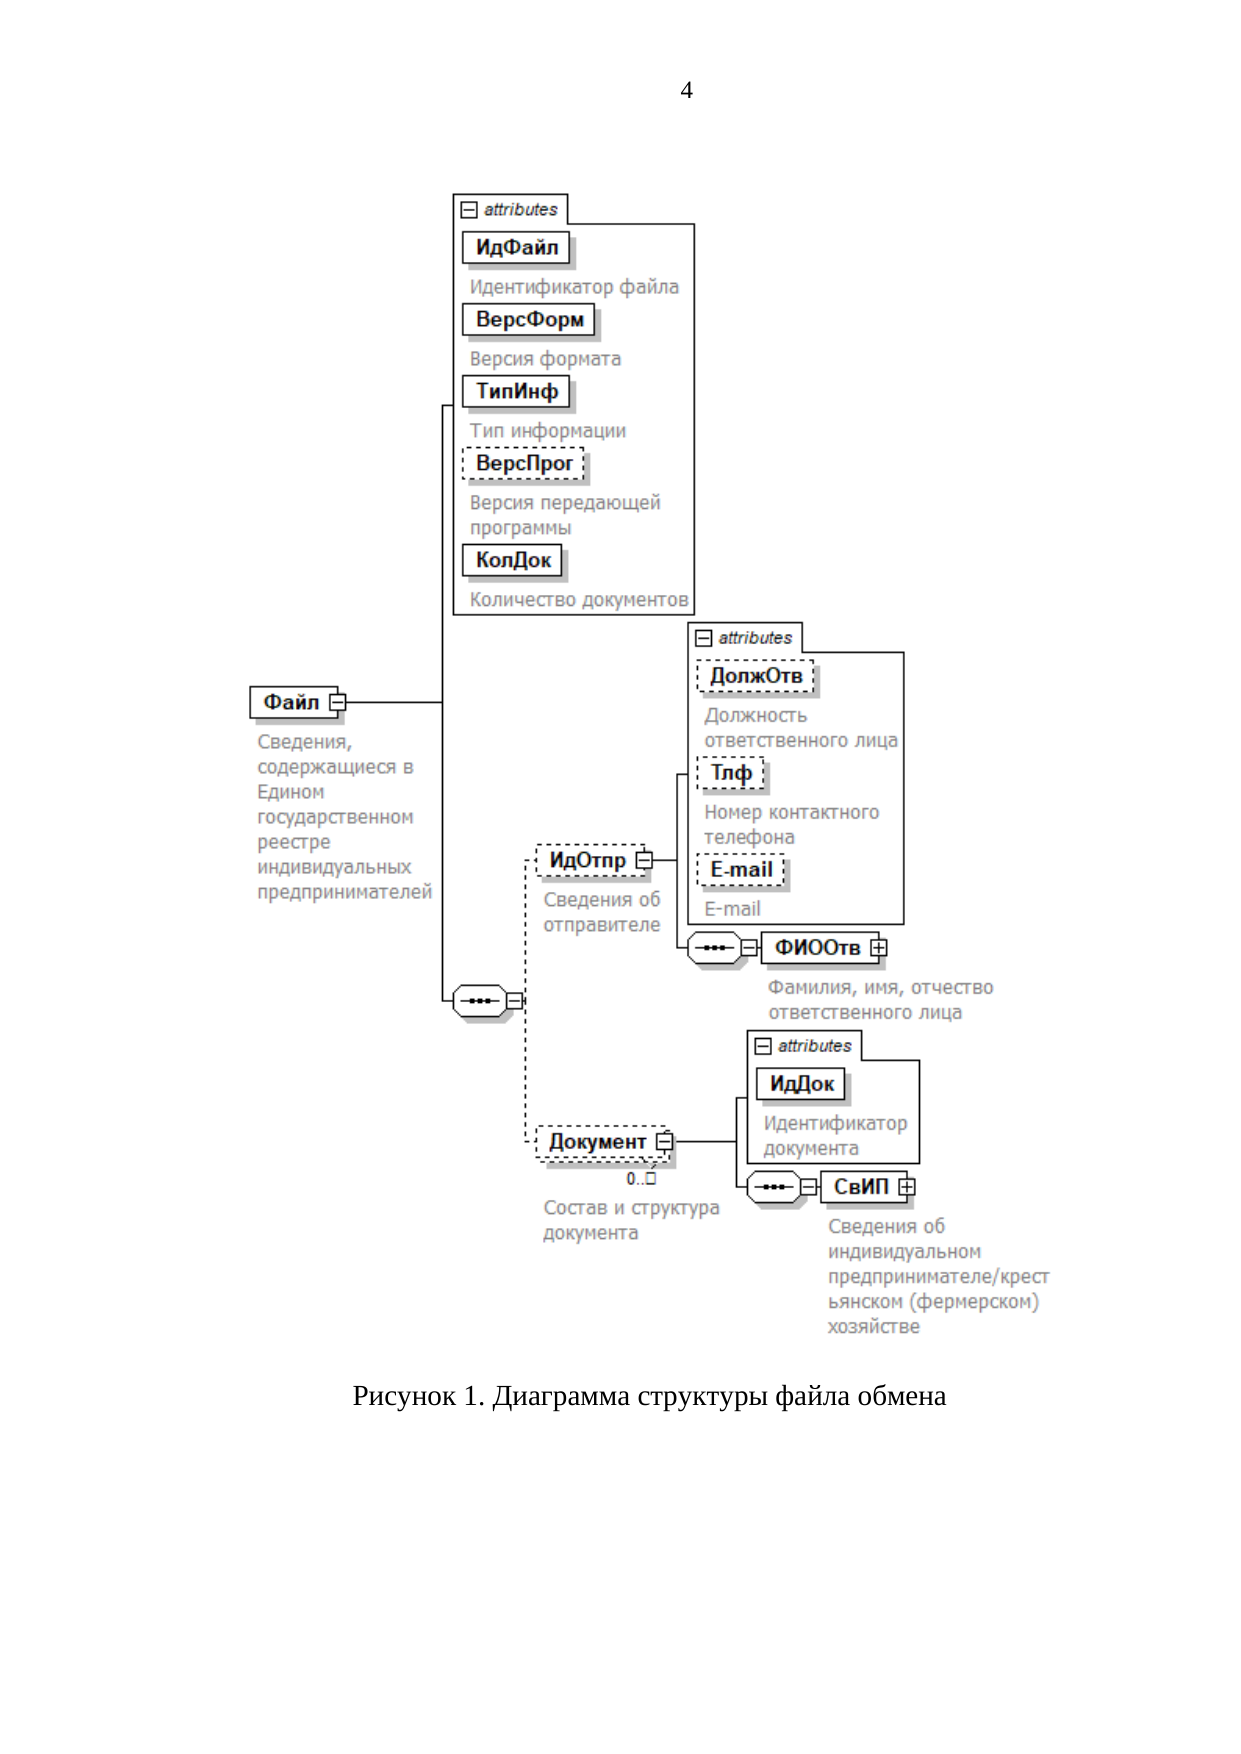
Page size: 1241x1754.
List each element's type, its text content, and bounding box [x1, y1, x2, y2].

picture [234, 186, 1065, 1354]
text Рисунок 1. Диаграмма структуры файла обмена [148, 1378, 1152, 1412]
